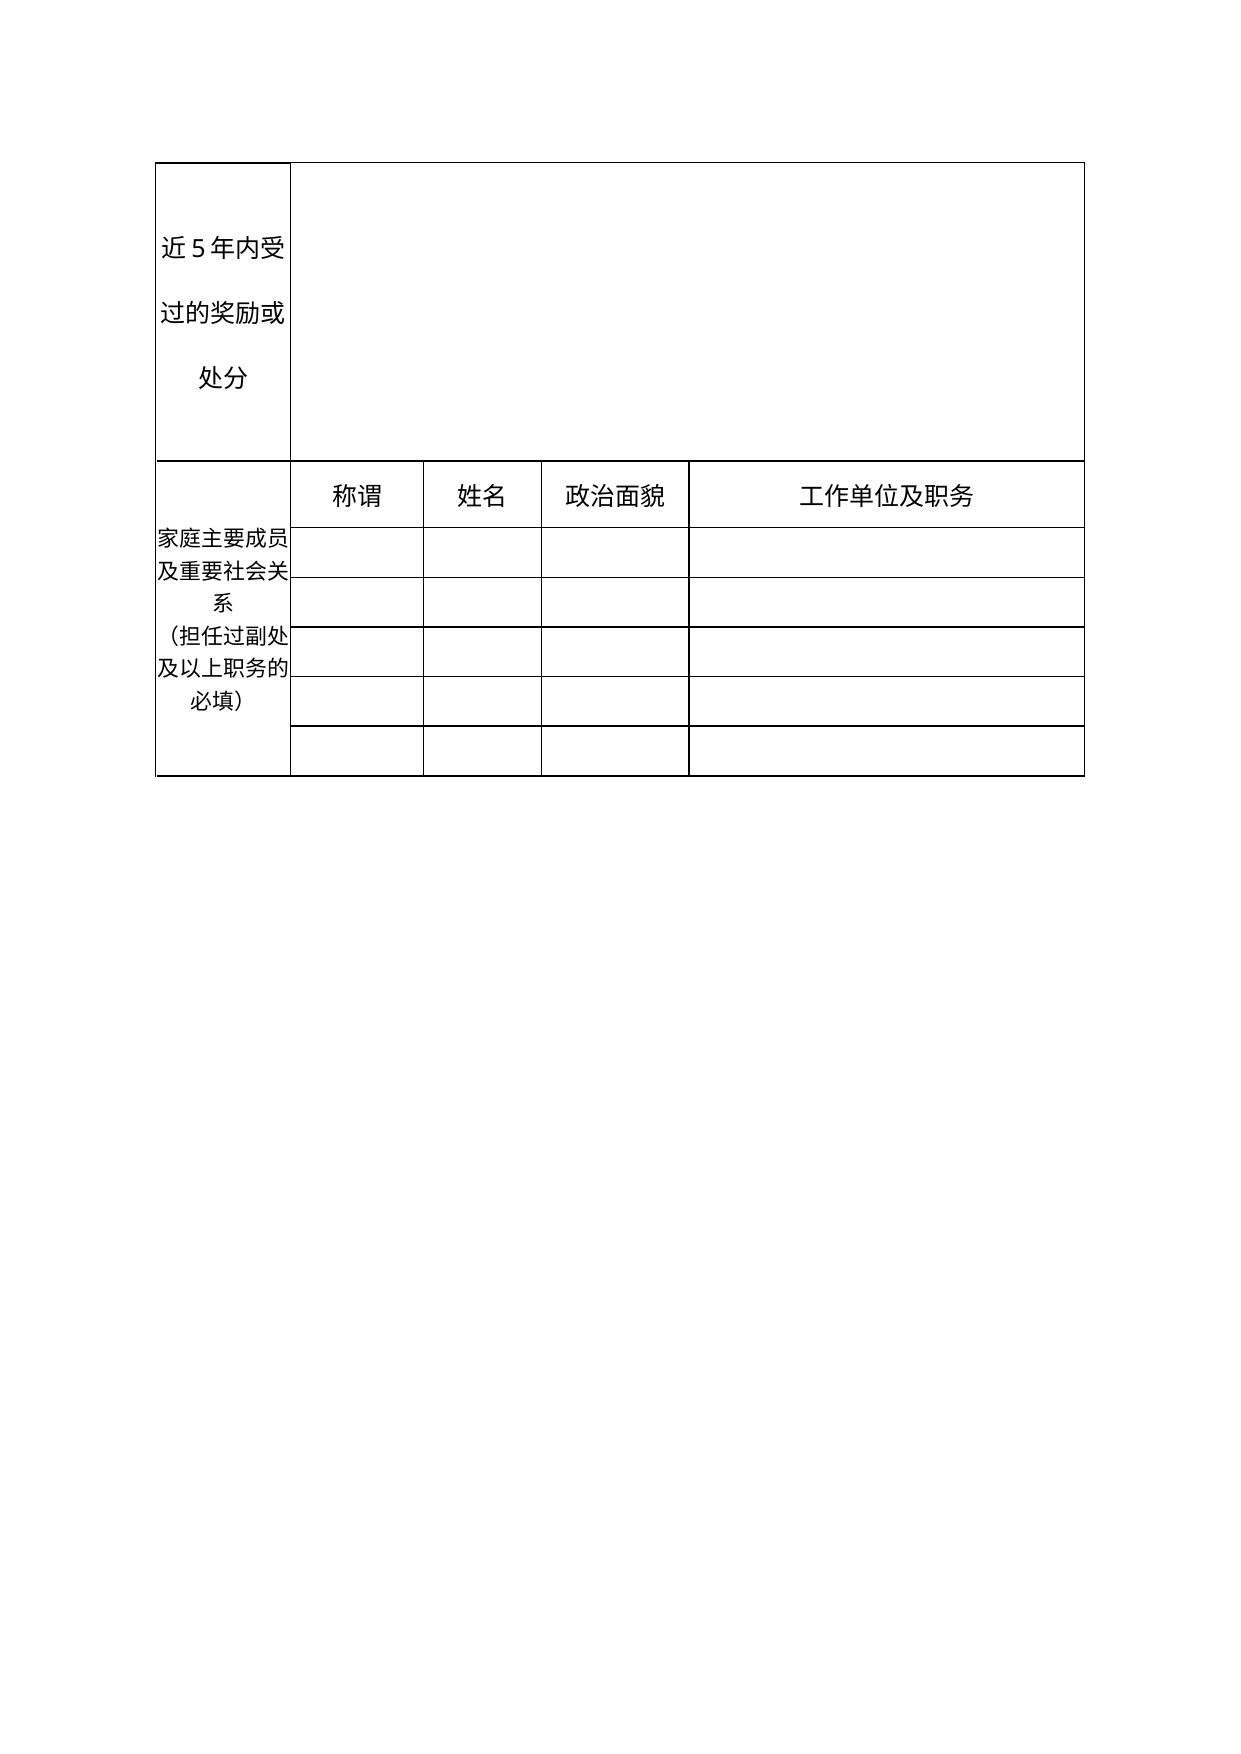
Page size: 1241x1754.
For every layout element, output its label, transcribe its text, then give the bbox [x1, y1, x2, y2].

table_cell [542, 677, 688, 725]
table_cell [291, 628, 423, 676]
table_cell [291, 677, 423, 725]
table_cell [542, 727, 688, 775]
table_cell 政治面貌 [542, 462, 688, 527]
table_cell [690, 528, 1084, 576]
table_cell [424, 628, 541, 676]
table_cell 工作单位及职务 [690, 462, 1084, 527]
table_cell [291, 727, 423, 775]
table_cell [424, 528, 541, 576]
table_cell 称谓 [291, 462, 423, 527]
table_cell 近5年内受过的奖励或处分 [156, 164, 290, 460]
table_cell [542, 628, 688, 676]
table_cell [424, 677, 541, 725]
table_cell [690, 727, 1084, 775]
table_cell [542, 528, 688, 576]
table_cell [291, 528, 423, 576]
table_cell [690, 578, 1084, 626]
table_cell [542, 578, 688, 626]
table_cell [690, 677, 1084, 725]
table_cell [291, 163, 1084, 460]
table_cell [424, 578, 541, 626]
table_cell [291, 578, 423, 626]
table_cell [424, 727, 541, 775]
table_cell 家庭主要成员及重要社会关系 （担任过副处及以上职务的必填） [156, 461, 290, 775]
table_cell [690, 628, 1084, 676]
table_cell 姓名 [424, 462, 541, 527]
